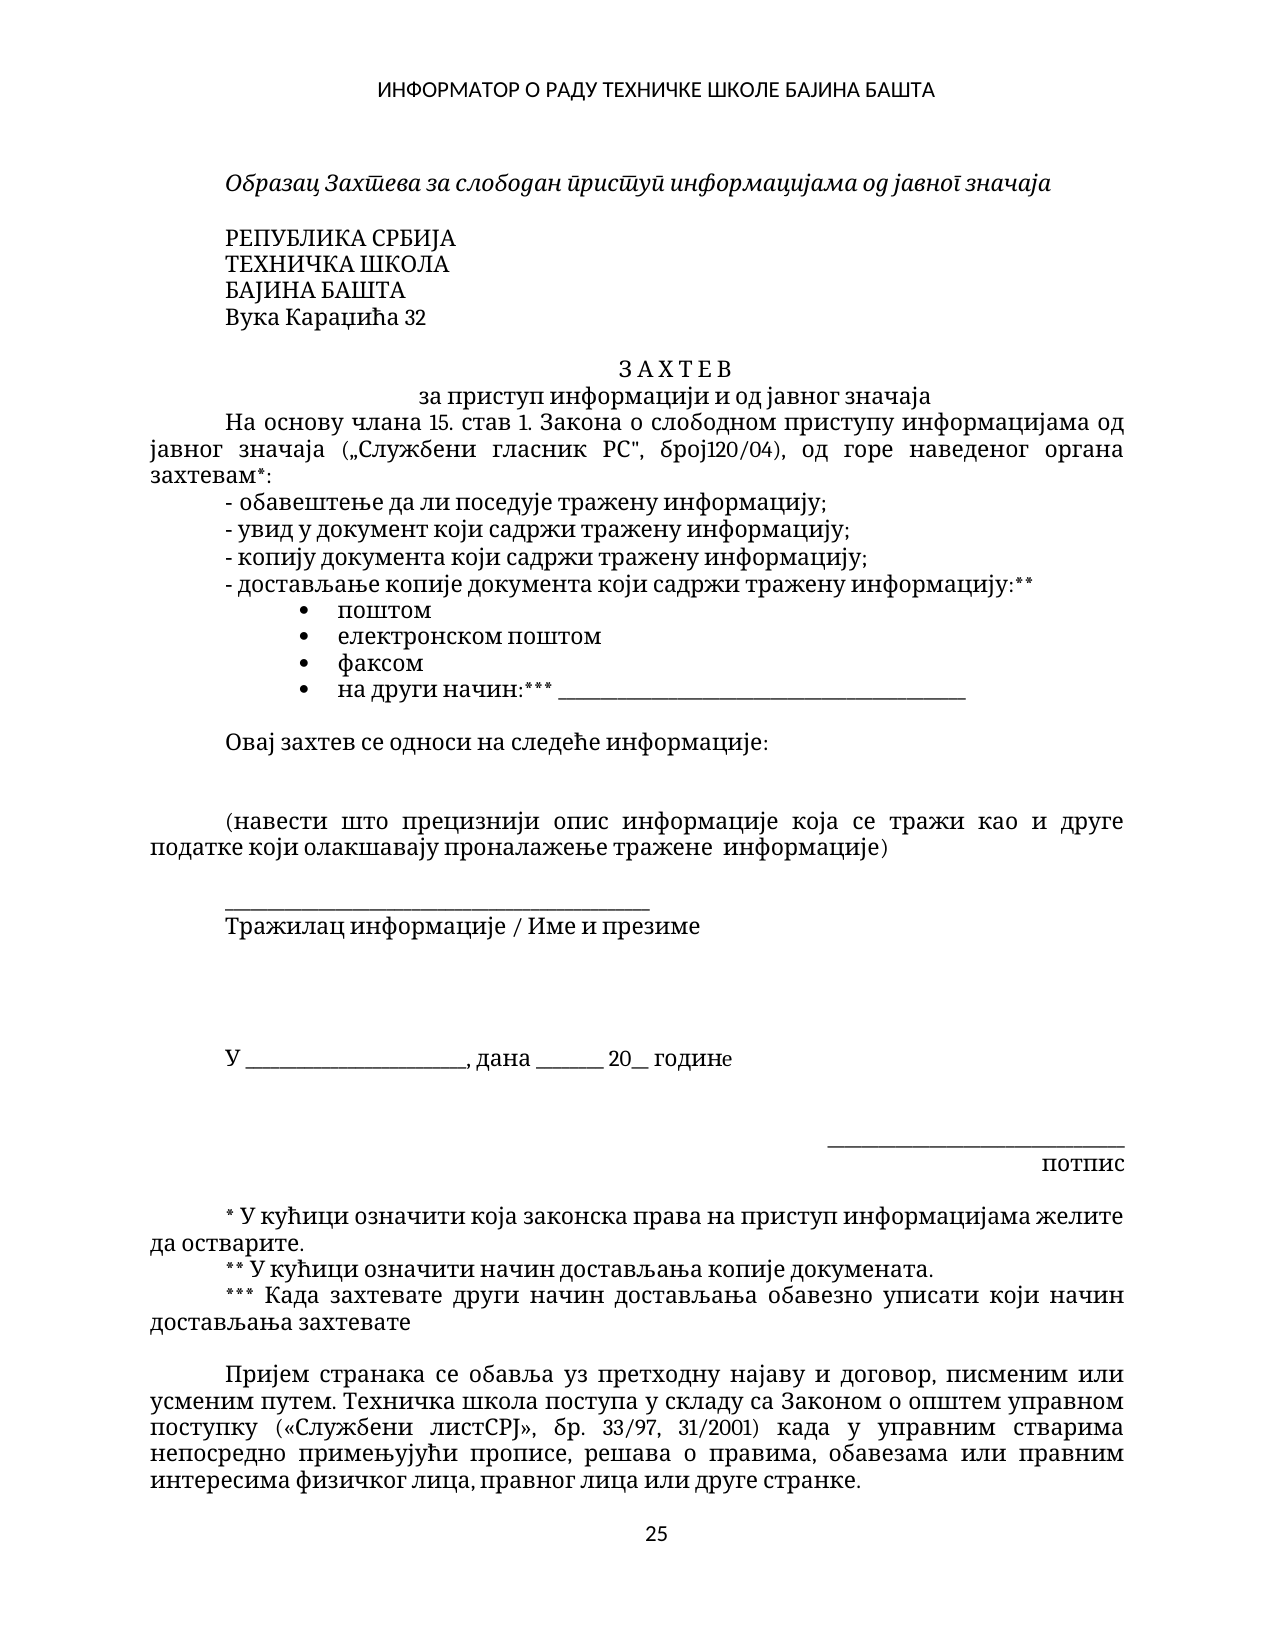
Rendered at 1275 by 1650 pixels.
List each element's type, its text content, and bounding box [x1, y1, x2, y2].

list електронском поштом [300, 624, 1125, 651]
list на други начин:*** ________________________________________________ [300, 677, 1125, 703]
text Образац Захтева за слободан приступ информацијама од јавног значаја [150, 171, 1125, 197]
text - обавештење да ли поседује тражену информацију; [150, 489, 1125, 516]
text (навести што прецизнији опис информације која се тражи као и друге податке који олакшавају проналажење тражене информације) [150, 809, 1125, 861]
text за приступ информацији и од јавног значаја [150, 384, 1125, 410]
text Вука Караџића 32 [150, 304, 1125, 331]
text Пријем странака се обавља уз претходну најаву и договор, писменим или усменим путем. Техничка школа поступа у складу са Законом о општем управном поступку («Службени листСРЈ», бр. 33/97, 31/2001) када у управним стварима непосредно примењујући прописе, решава о правима, обавезама или правним интересима физичког лица, правног лица или друге странке. [150, 1362, 1125, 1494]
text - копију документа који садржи тражену информацију; [150, 543, 1125, 571]
text На основу члана 15. став 1. Закона о слободном приступу информацијама од јавног значаја („Службени гласник РС", број120/04), од горе наведеног органа захтевам*: [150, 410, 1125, 489]
text З А Х Т Е В [150, 357, 1125, 384]
text БАЈИНА БАШТА [150, 278, 1125, 304]
text ** У кућици означити начин достављања копије докумената. [150, 1257, 1125, 1283]
text Тражилац информације / Име и презиме [150, 914, 1125, 940]
text - достављање копије документа који садржи тражену информацију:** [150, 571, 1125, 598]
text * У кућици означити која законска права на приступ информацијама желите да остварите. [150, 1204, 1125, 1257]
text ___________________________________ [150, 1125, 1125, 1151]
text потпис [150, 1151, 1125, 1178]
text __________________________________________________ [150, 888, 1125, 914]
text Овај захтев се односи на следеће информације: [150, 729, 1125, 756]
text РЕПУБЛИКА СРБИЈА [150, 226, 1125, 252]
text У __________________________, дана ________ 20__ годинe [150, 1046, 1125, 1072]
text *** Када захтевате други начин достављања обавезно уписати који начин достављања захтевате [150, 1283, 1125, 1336]
list поштом [300, 598, 1125, 624]
text - увид у документ који садржи тражену информацију; [150, 516, 1125, 543]
text ТЕХНИЧКА ШКОЛА [150, 252, 1125, 278]
list факсом [300, 651, 1125, 677]
